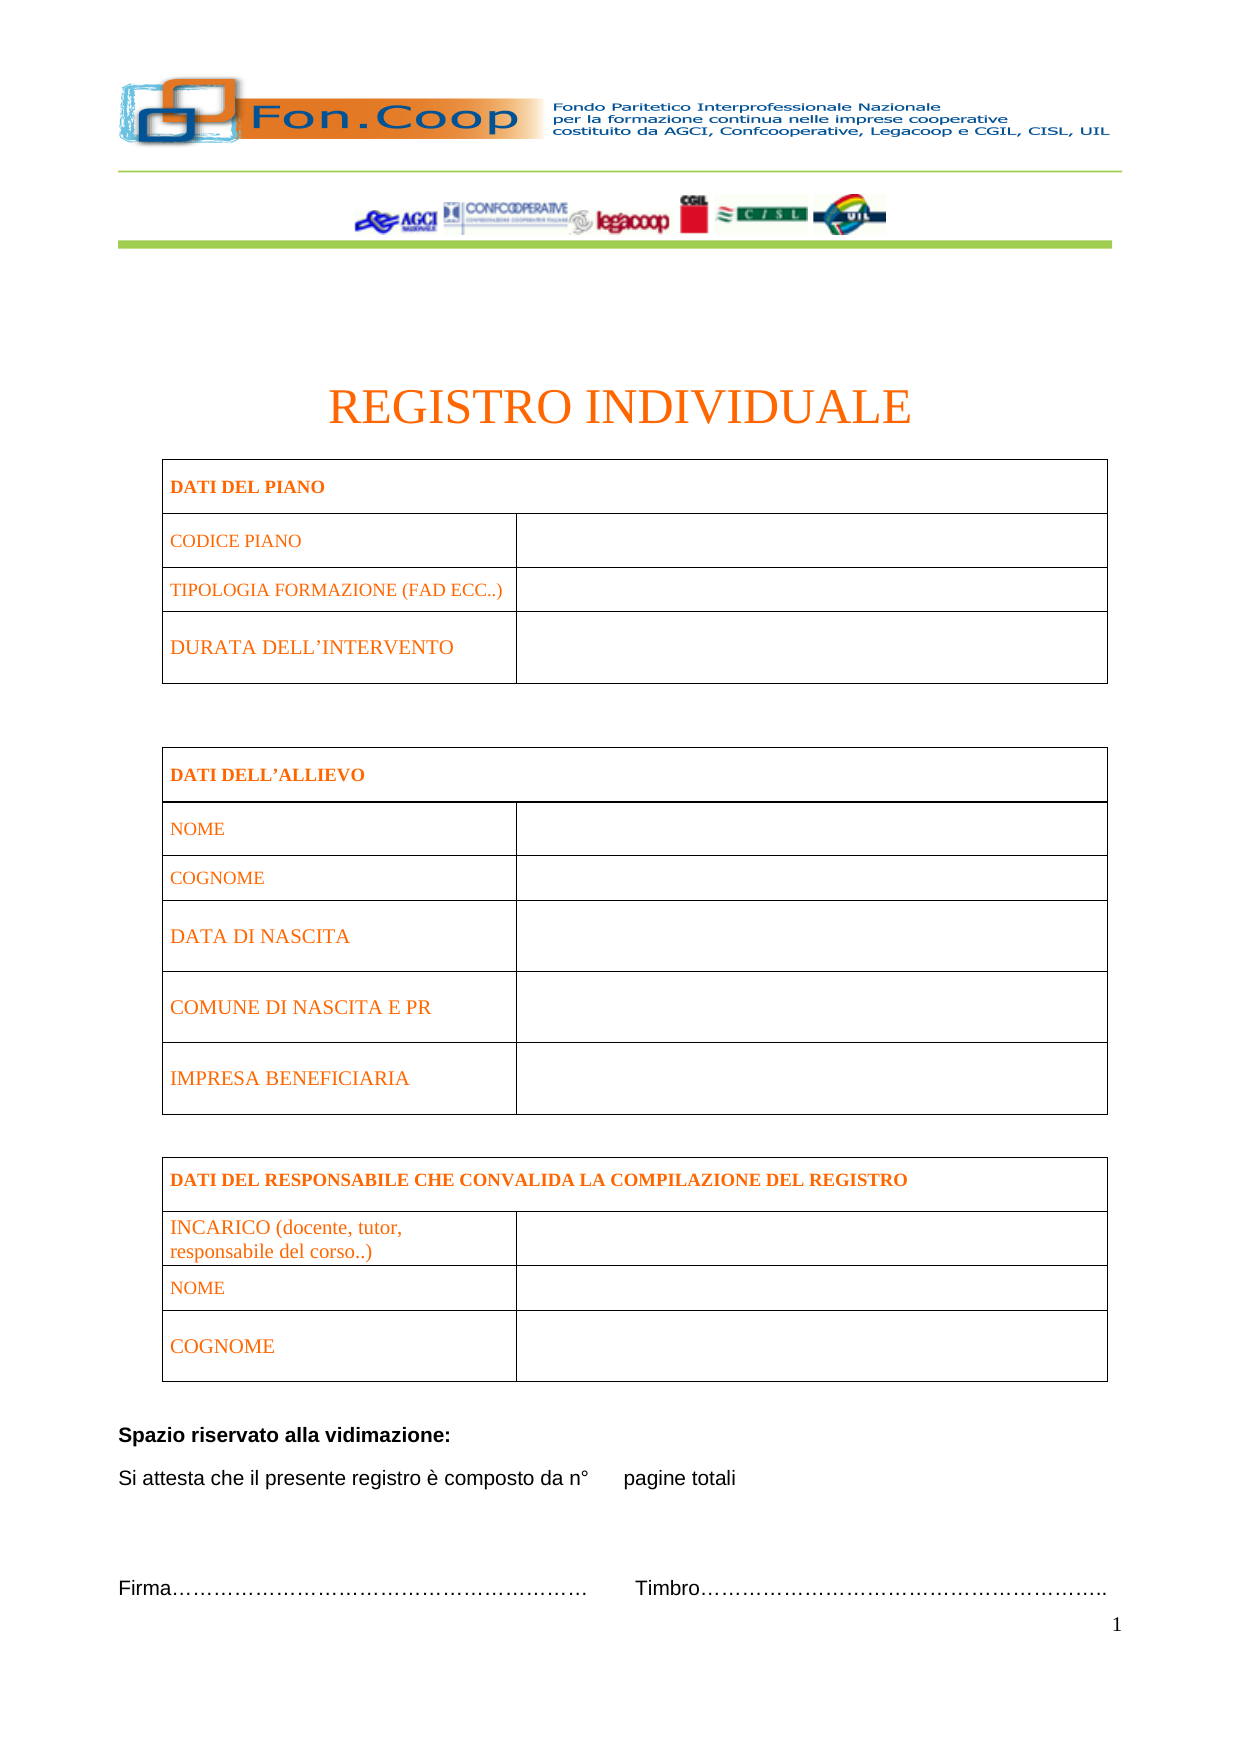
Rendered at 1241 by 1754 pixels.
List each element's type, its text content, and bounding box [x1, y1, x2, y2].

text REGISTRO INDIVIDUALE [118, 377, 1122, 435]
table_cell NOME [163, 803, 516, 855]
table_cell [517, 856, 1107, 900]
table_cell [517, 568, 1107, 611]
text Spazio riservato alla vidimazione: [118, 1423, 1122, 1447]
picture [354, 210, 438, 235]
picture [714, 194, 808, 235]
table_cell [517, 514, 1107, 567]
table_cell DURATA DELL’INTERVENTO [163, 612, 516, 682]
table_cell COMUNE DI NASCITA E PR [163, 972, 516, 1042]
text Firma…………………………………………………… Timbro………………………………………………….. [118, 1576, 1122, 1600]
table_cell CODICE PIANO [163, 514, 516, 567]
picture [679, 194, 710, 235]
table_cell [517, 1266, 1107, 1310]
text Si attesta che il presente registro è composto da n° pagine totali [118, 1466, 1122, 1490]
table_header DATI DELL’ALLIEVO [163, 748, 1107, 801]
table_cell COGNOME [163, 856, 516, 900]
table_header DATI DEL PIANO [163, 460, 1107, 513]
table_cell [517, 972, 1107, 1042]
table_cell DATA DI NASCITA [163, 901, 516, 971]
table_cell [517, 901, 1107, 971]
table_cell NOME [163, 1266, 516, 1310]
table_cell COGNOME [163, 1311, 516, 1381]
table_cell [517, 612, 1107, 682]
table_cell TIPOLOGIA FORMAZIONE (FAD ECC..) [163, 568, 516, 611]
picture [118, 75, 1110, 150]
table_cell IMPRESA BENEFICIARIA [163, 1043, 516, 1113]
table_cell [517, 1212, 1107, 1265]
table_cell [517, 1311, 1107, 1381]
table_cell [517, 1043, 1107, 1113]
table_cell [517, 803, 1107, 855]
picture [443, 202, 674, 235]
table_cell INCARICO (docente, tutor, responsabile del corso..) [163, 1212, 516, 1265]
table_header DATI DEL RESPONSABILE CHE CONVALIDA LA COMPILAZIONE DEL REGISTRO [163, 1158, 1107, 1211]
picture [813, 194, 886, 235]
